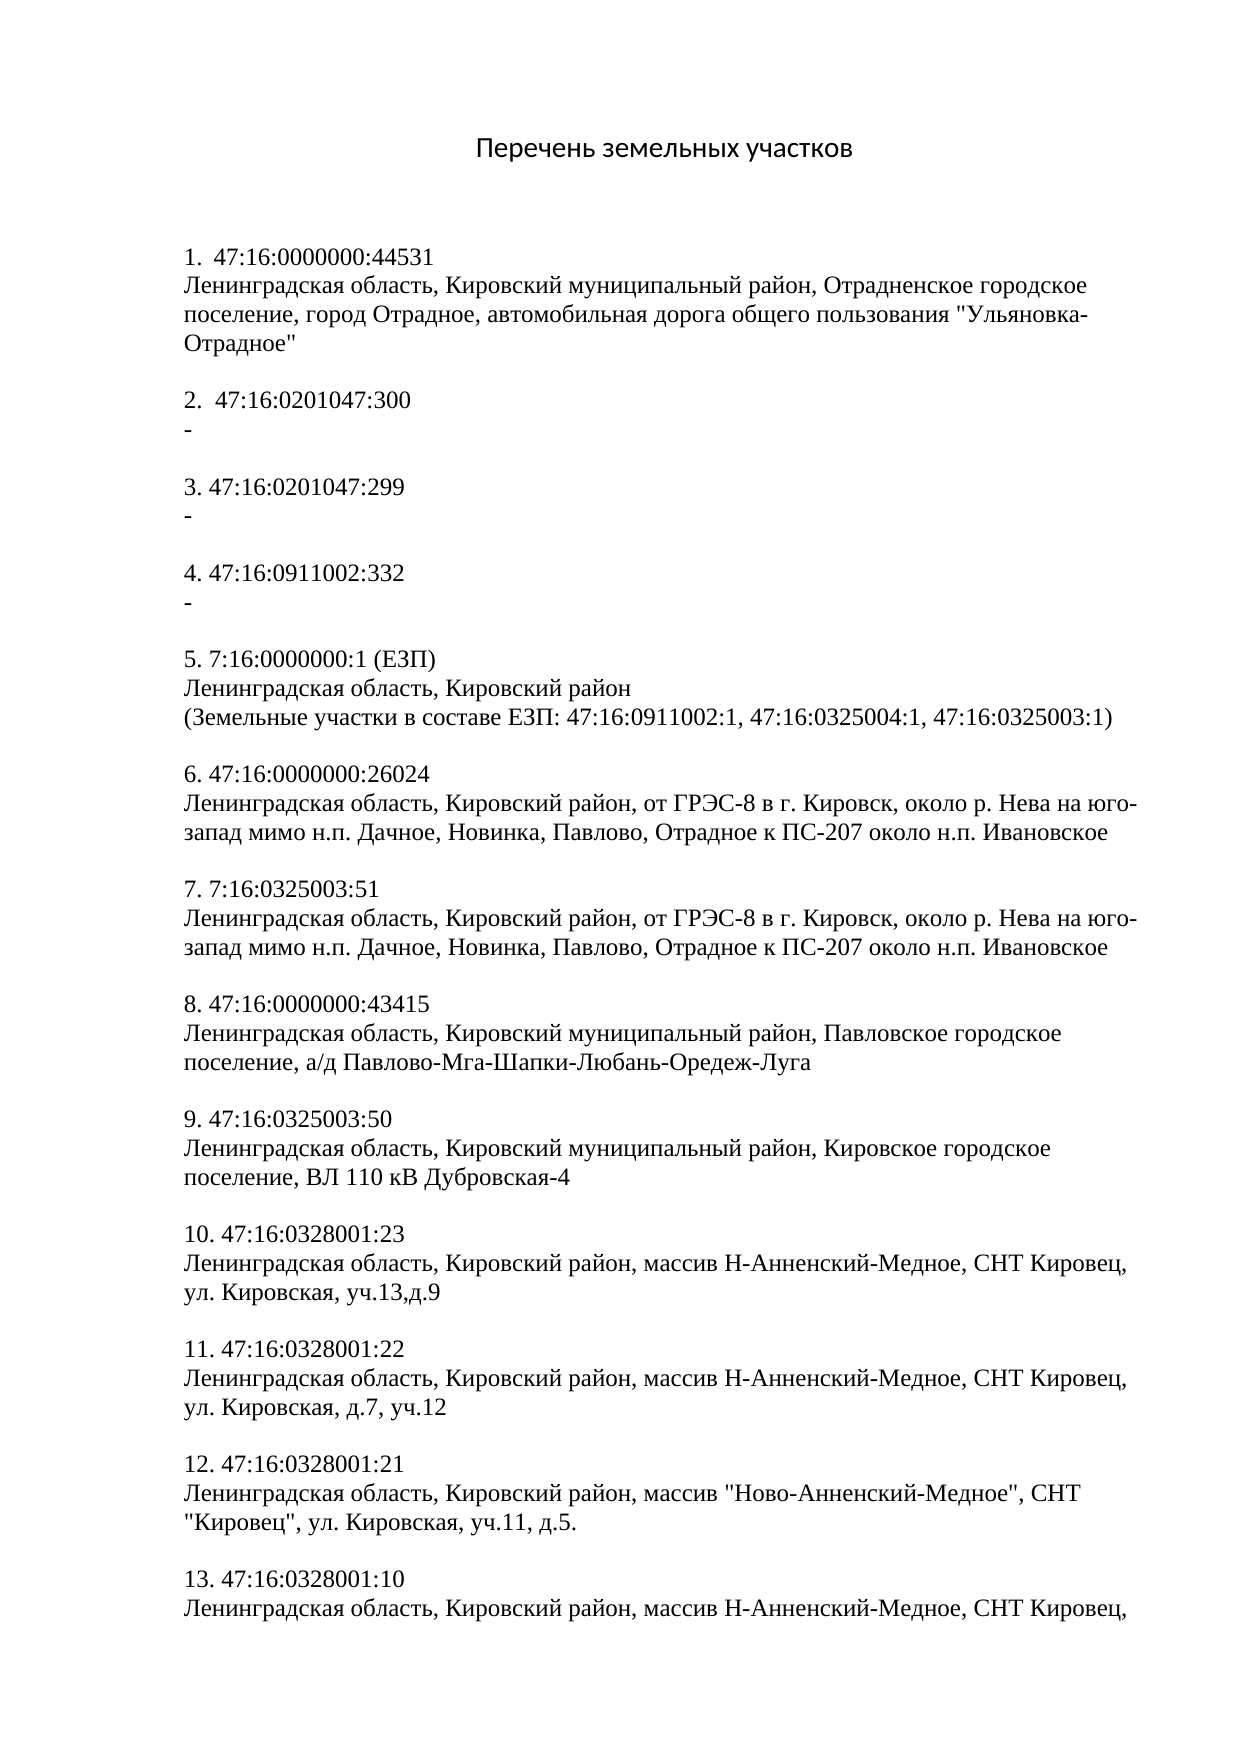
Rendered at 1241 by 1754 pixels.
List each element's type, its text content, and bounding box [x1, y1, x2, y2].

table_header Перечень земельных участков [177, 118, 1152, 231]
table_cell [177, 231, 1152, 1632]
